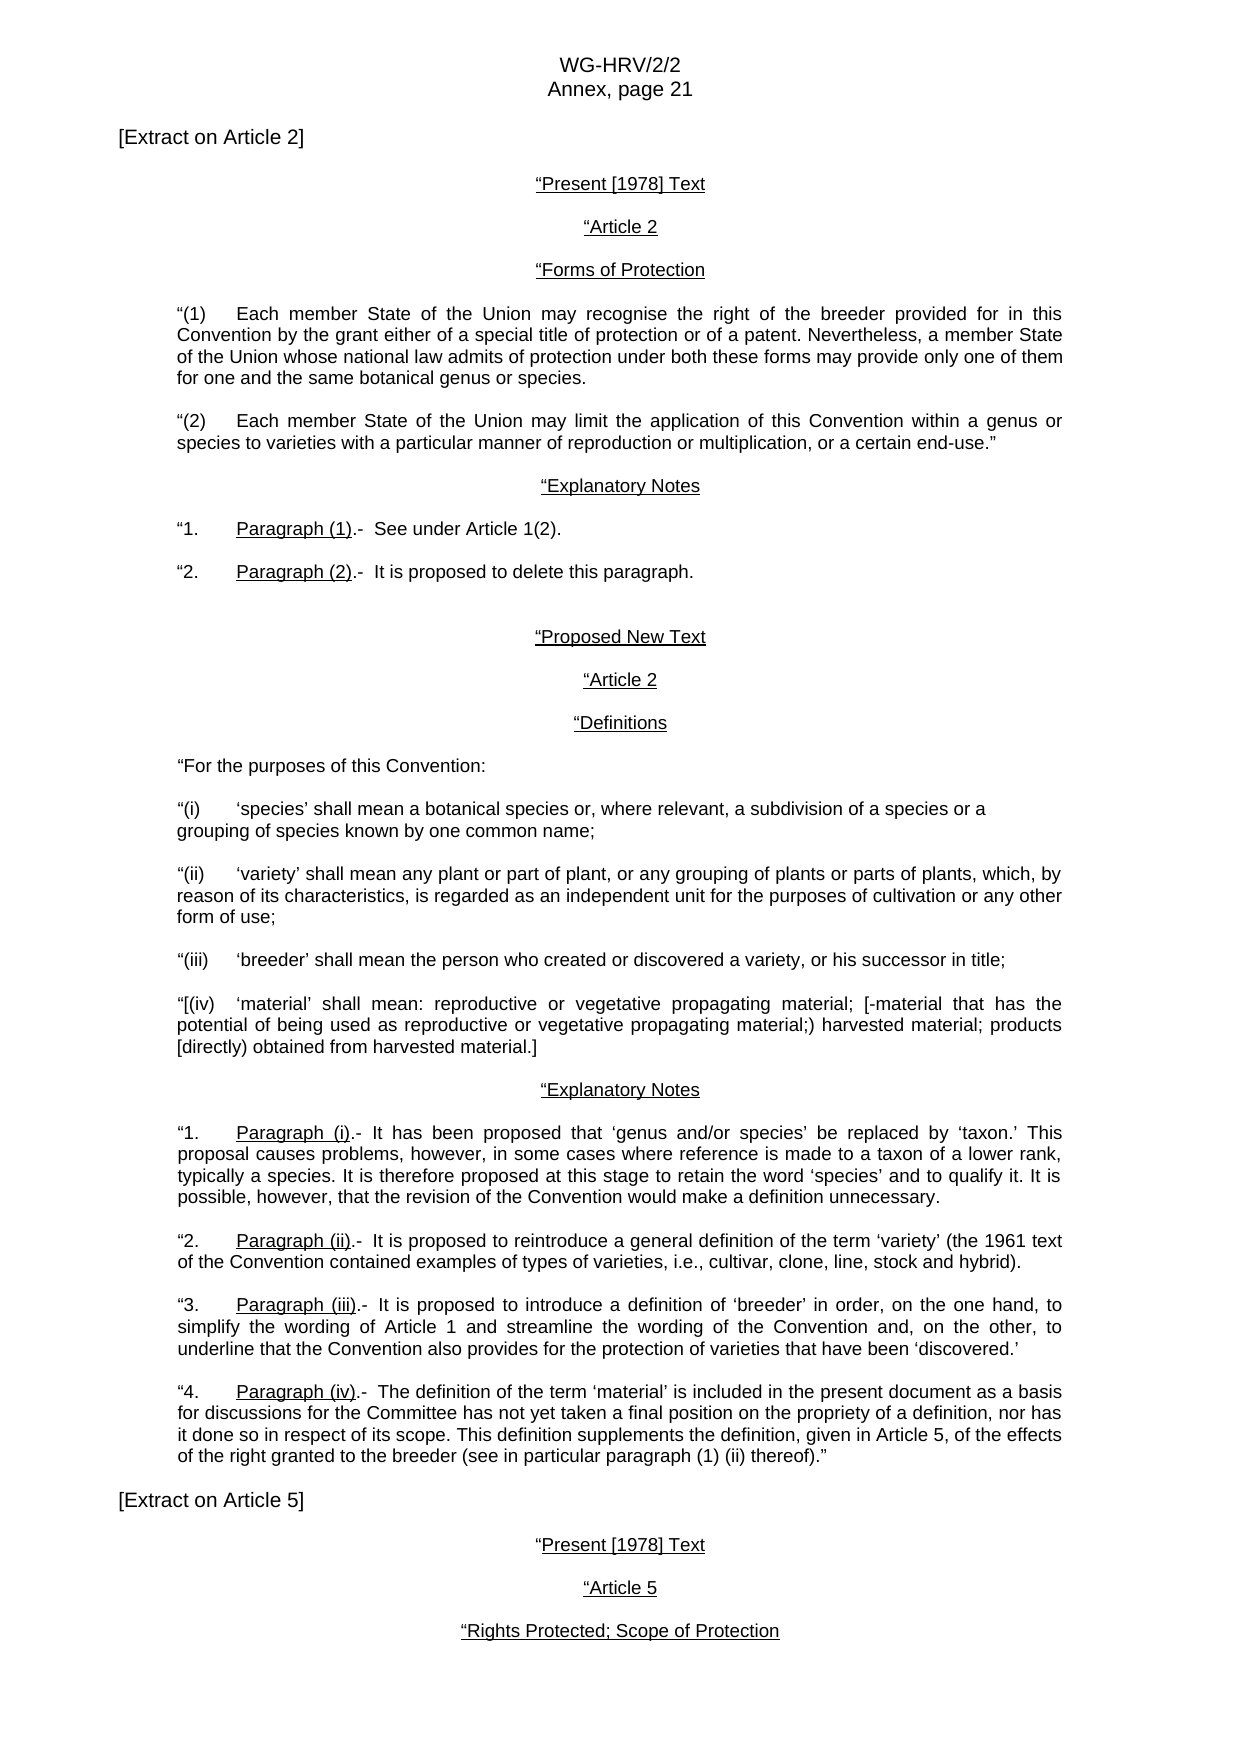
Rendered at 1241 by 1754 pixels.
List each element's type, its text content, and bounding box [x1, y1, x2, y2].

text “For the purposes of this Convention: [177, 755, 1063, 777]
text “1. Paragraph (1).- See under Article 1(2). [177, 518, 1064, 539]
text “Explanatory Notes [177, 1078, 1063, 1100]
text “Explanatory Notes [177, 475, 1064, 496]
text [Extract on Article 5] [118, 1488, 1122, 1512]
text “(i) ‘species’ shall mean a botanical species or, where relevant, a subdivision of a species or a grouping of species known by one common name; [177, 798, 1063, 841]
text “[(iv) ‘material’ shall mean: reproductive or vegetative propagating material; [-material that has the potential of being used as reproductive or vegetative propagating material;) harvested material; products [directly) obtained from harvested material.] [177, 992, 1063, 1057]
text “Article 2 [177, 216, 1064, 238]
text “3. Paragraph (iii).- It is proposed to introduce a definition of ‘breeder’ in order, on the one hand, to simplify the wording of Article 1 and streamline the wording of the Convention and, on the other, to underline that the Convention also provides for the protection of varieties that have been ‘discovered.’ [177, 1294, 1063, 1359]
text “Proposed New Text [177, 626, 1063, 647]
text “Definitions [177, 712, 1063, 733]
text “1. Paragraph (i).- It has been proposed that ‘genus and/or species’ be replaced by ‘taxon.’ This proposal causes problems, however, in some cases where reference is made to a taxon of a lower rank, typically a species. It is therefore proposed at this stage to retain the word ‘species’ and to qualify it. It is possible, however, that the revision of the Convention would make a definition unnecessary. [177, 1122, 1063, 1208]
text [Extract on Article 2] [118, 125, 1122, 149]
text “2. Paragraph (ii).- It is proposed to reintroduce a general definition of the term ‘variety’ (the 1961 text of the Convention contained examples of types of varieties, i.e., cultivar, clone, line, stock and hybrid). [177, 1229, 1063, 1273]
text “Rights Protected; Scope of Protection [177, 1620, 1063, 1642]
text “(ii) ‘variety’ shall mean any plant or part of plant, or any grouping of plants or parts of plants, which, by reason of its characteristics, is regarded as an independent unit for the purposes of cultivation or any other form of use; [177, 863, 1063, 928]
text “(iii) ‘breeder’ shall mean the person who created or discovered a variety, or his successor in title; [177, 949, 1063, 971]
text “Forms of Protection [177, 259, 1064, 281]
text “(1) Each member State of the Union may recognise the right of the breeder provided for in this Convention by the grant either of a special title of protection or of a patent. Nevertheless, a member State of the Union whose national law admits of protection under both these forms may provide only one of them for one and the same botanical genus or species. [177, 302, 1064, 388]
text “Present [1978] Text [177, 173, 1064, 194]
text “4. Paragraph (iv).- The definition of the term ‘material’ is included in the present document as a basis for discussions for the Committee has not yet taken a final position on the propriety of a definition, nor has it done so in respect of its scope. This definition supplements the definition, given in Article 5, of the effects of the right granted to the breeder (see in particular paragraph (1) (ii) thereof).” [177, 1380, 1063, 1467]
text “Article 5 [177, 1577, 1063, 1598]
text “2. Paragraph (2).- It is proposed to delete this paragraph. [177, 561, 1064, 583]
text “(2) Each member State of the Union may limit the application of this Convention within a genus or species to varieties with a particular manner of reproduction or multiplication, or a certain end-use.” [177, 410, 1064, 453]
text “Article 2 [177, 669, 1063, 690]
text “Present [1978] Text [177, 1534, 1063, 1555]
